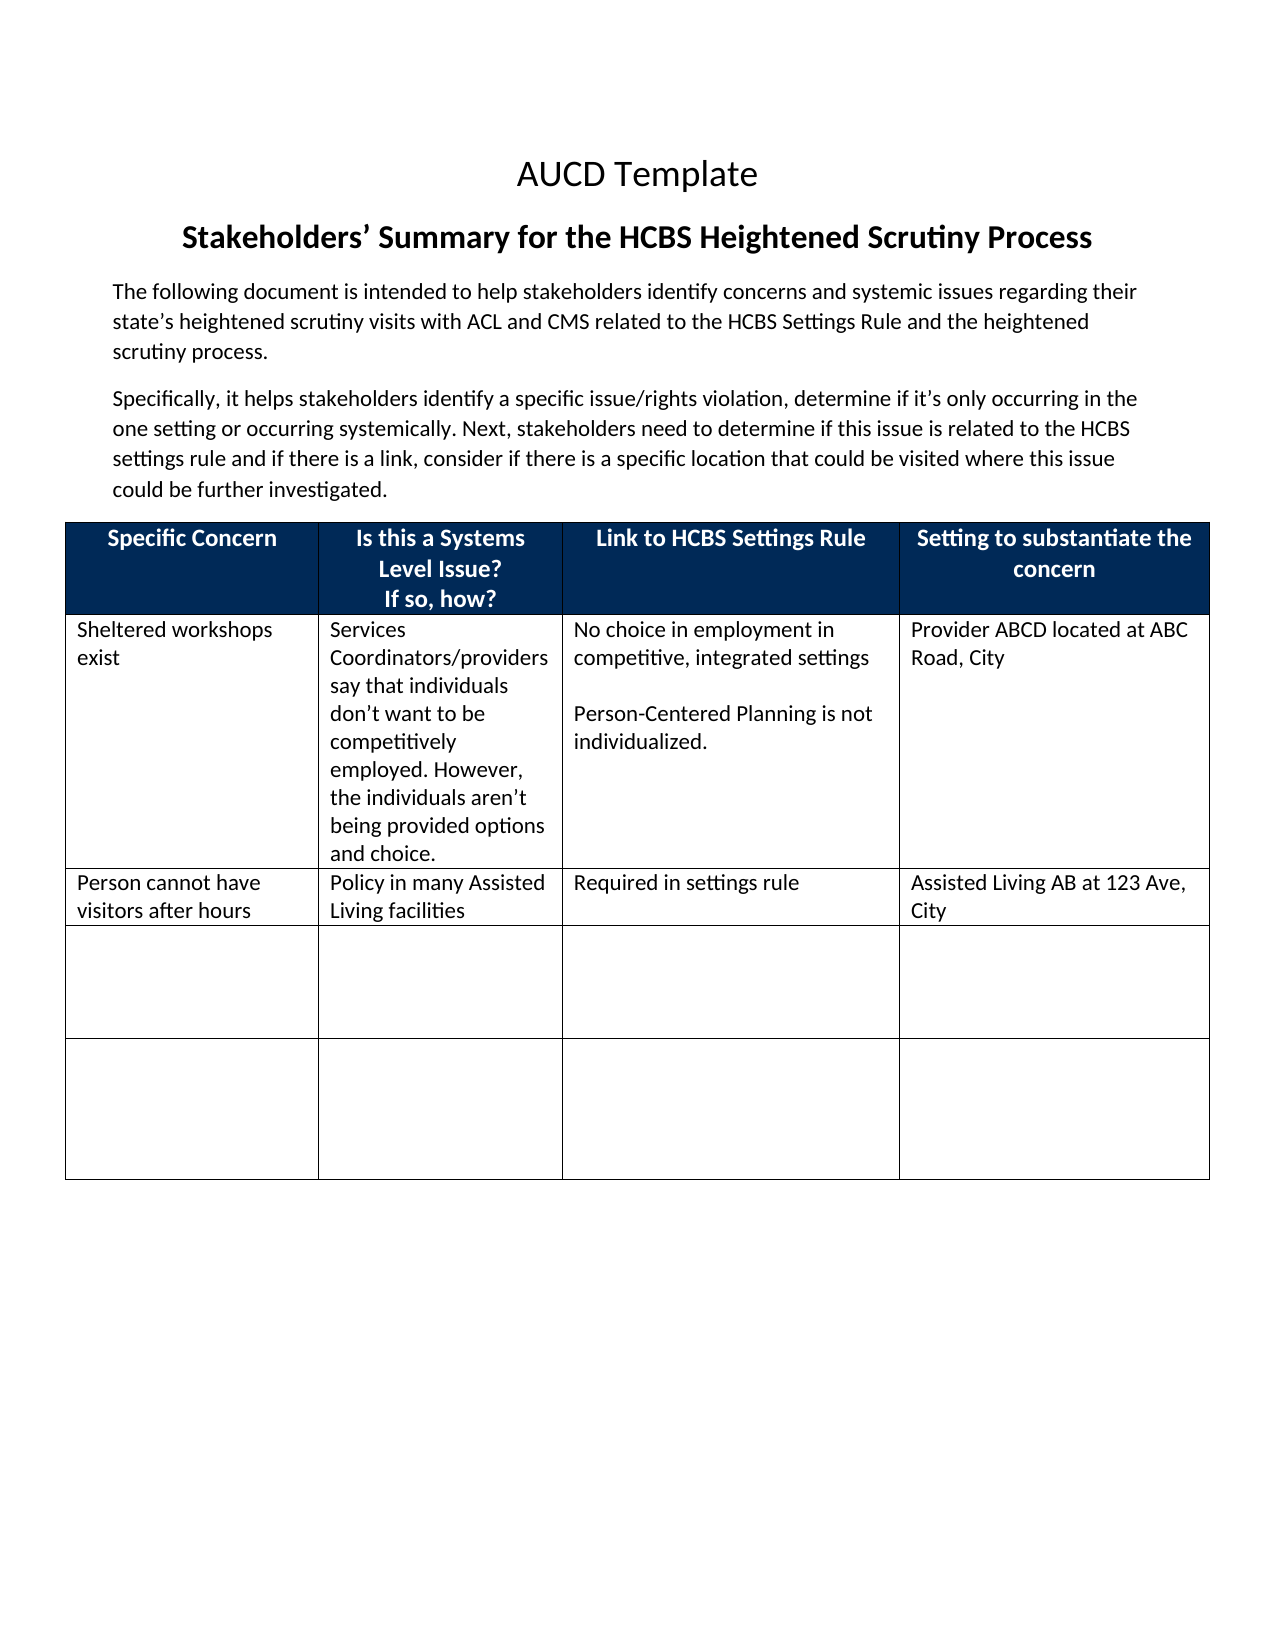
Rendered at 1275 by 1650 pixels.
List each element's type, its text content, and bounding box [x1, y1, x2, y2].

text Specifically, it helps stakeholders identify a specific issue/rights violation, determine if it’s only occurring in the one setting or occurring systemically. Next, stakeholders need to determine if this issue is related to the HCBS settings rule and if there is a link, consider if there is a specific location that could be visited where this issue could be further investigated. [112, 384, 1162, 503]
table_cell Person cannot have visitors after hours [66, 869, 318, 924]
table_cell [66, 1039, 318, 1179]
table_cell [563, 926, 899, 1038]
table_header Is this a Systems Level Issue? If so, how? [319, 523, 562, 614]
text AUCD Template [150, 150, 1125, 196]
table_cell No choice in employment in competitive, integrated settings Person-Centered Planning is not individualized. [563, 615, 899, 867]
text Stakeholders’ Summary for the HCBS Heightened Scrutiny Process [150, 216, 1125, 257]
table_header Link to HCBS Settings Rule [563, 523, 899, 614]
table_cell Required in settings rule [563, 869, 899, 924]
table_cell [319, 1039, 562, 1179]
table_cell [900, 926, 1209, 1038]
table_cell Services Coordinators/providers say that individuals don’t want to be competitively employed. However, the individuals aren’t being provided options and choice. [319, 615, 562, 867]
table_header Specific Concern [66, 523, 318, 614]
table_cell Provider ABCD located at ABC Road, City [900, 615, 1209, 867]
table_header Setting to substantiate the concern [900, 523, 1209, 614]
table_cell [563, 1039, 899, 1179]
table_cell [66, 926, 318, 1038]
table_cell Policy in many Assisted Living facilities [319, 869, 562, 924]
table_cell Sheltered workshops exist [66, 615, 318, 867]
table_cell [319, 926, 562, 1038]
table_cell [900, 1039, 1209, 1179]
table_cell Assisted Living AB at 123 Ave, City [900, 869, 1209, 924]
text The following document is intended to help stakeholders identify concerns and systemic issues regarding their state’s heightened scrutiny visits with ACL and CMS related to the HCBS Settings Rule and the heightened scrutiny process. [112, 277, 1162, 365]
